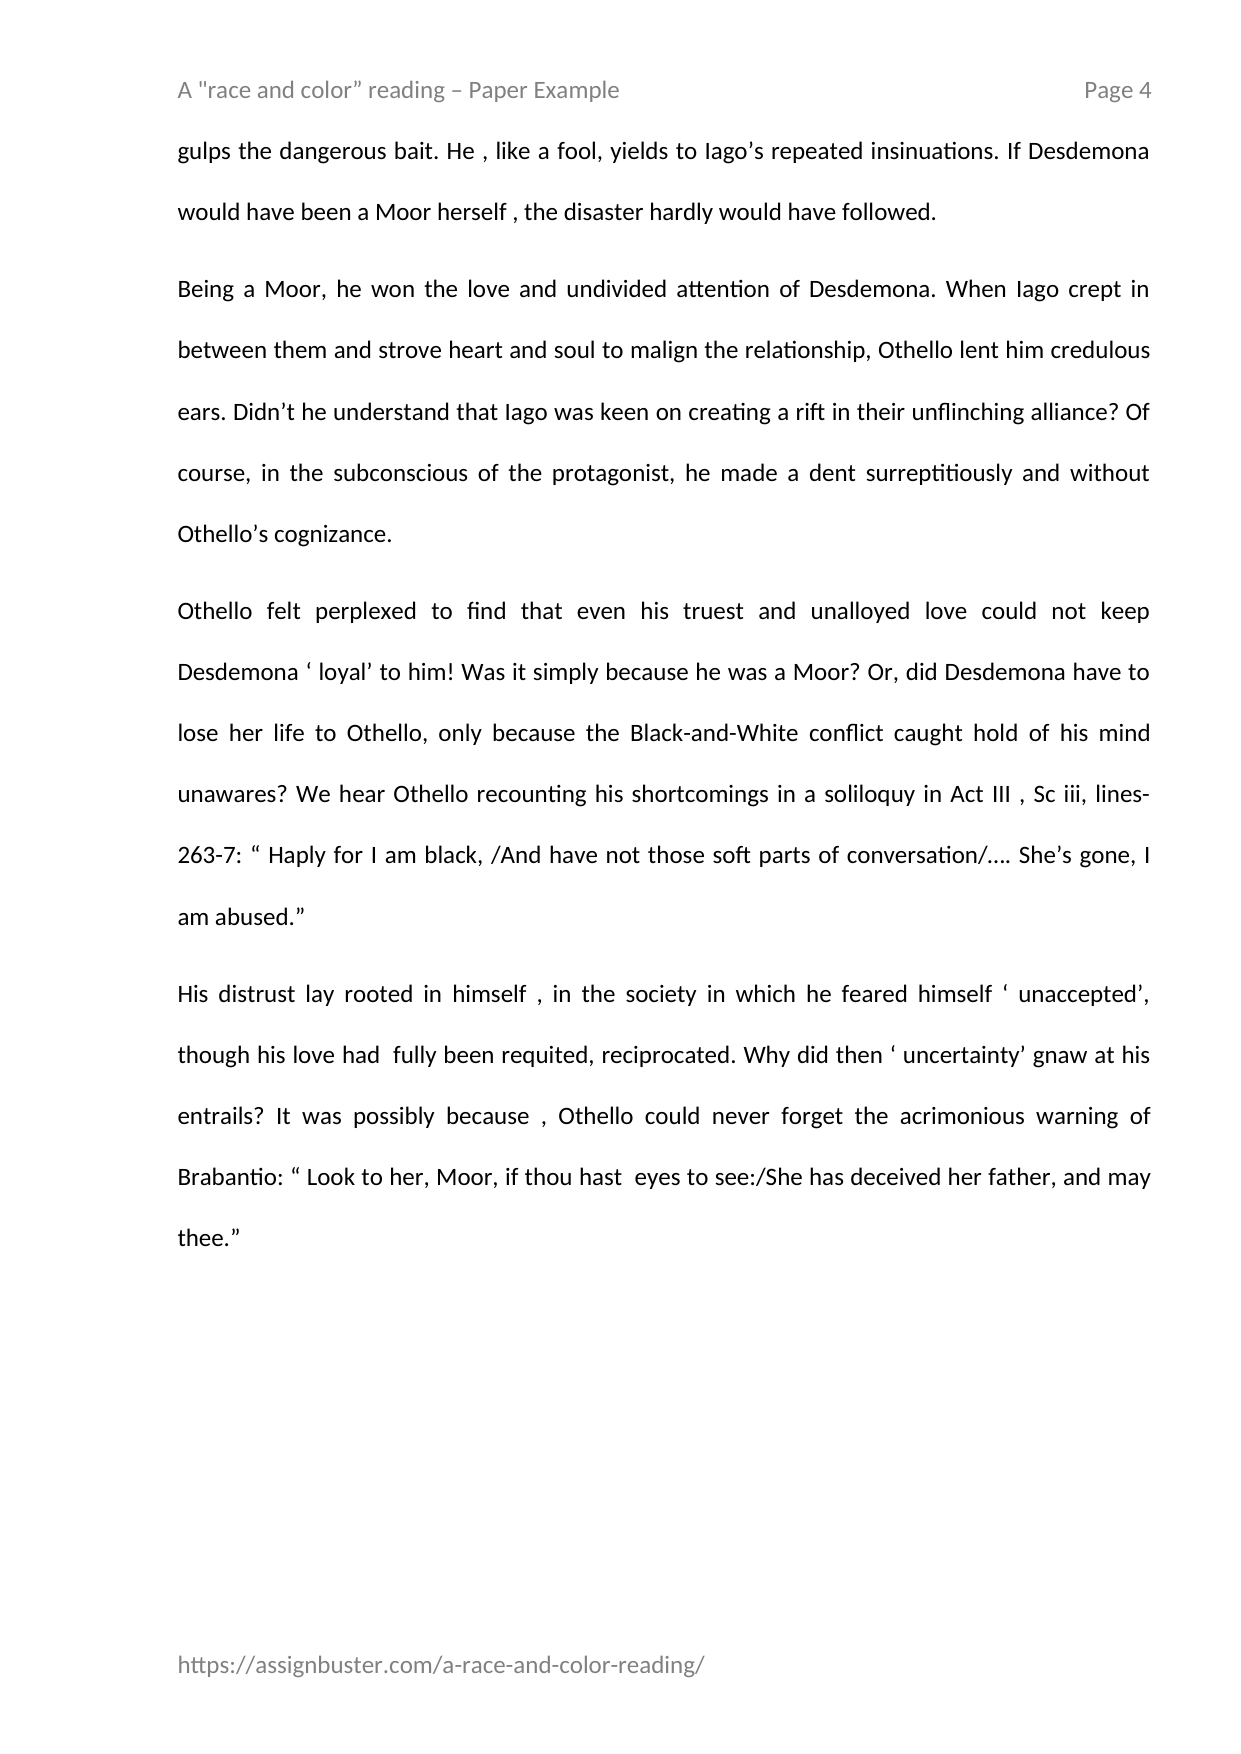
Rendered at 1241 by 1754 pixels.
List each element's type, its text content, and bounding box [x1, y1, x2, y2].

text Being a Moor, he won the love and undivided attention of Desdemona. When Iago crept in between them and strove heart and soul to malign the relationship, Othello lent him credulous ears. Didn’t he understand that Iago was keen on creating a rift in their unflinching alliance? Of course, in the subconscious of the protagonist, he made a dent surreptitiously and without Othello’s cognizance. [177, 273, 1152, 548]
text His distrust lay rooted in himself , in the society in which he feared himself ‘ unaccepted’, though his love had fully been requited, reciprocated. Why did then ‘ uncertainty’ gnaw at his entrails? It was possibly because , Othello could never forget the acrimonious warning of Brabantio: “ Look to her, Moor, if thou hast eyes to see:/She has deceived her father, and may thee.” [177, 978, 1152, 1253]
text Othello felt perplexed to find that even his truest and unalloyed love could not keep Desdemona ‘ loyal’ to him! Was it simply because he was a Moor? Or, did Desdemona have to lose her life to Othello, only because the Black-and-White conflict caught hold of his mind unawares? We hear Othello recounting his shortcomings in a soliloquy in Act III , Sc iii, lines-263-7: “ Haply for I am black, /And have not those soft parts of conversation/…. She’s gone, I am abused.” [177, 595, 1152, 931]
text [177, 135, 1152, 226]
